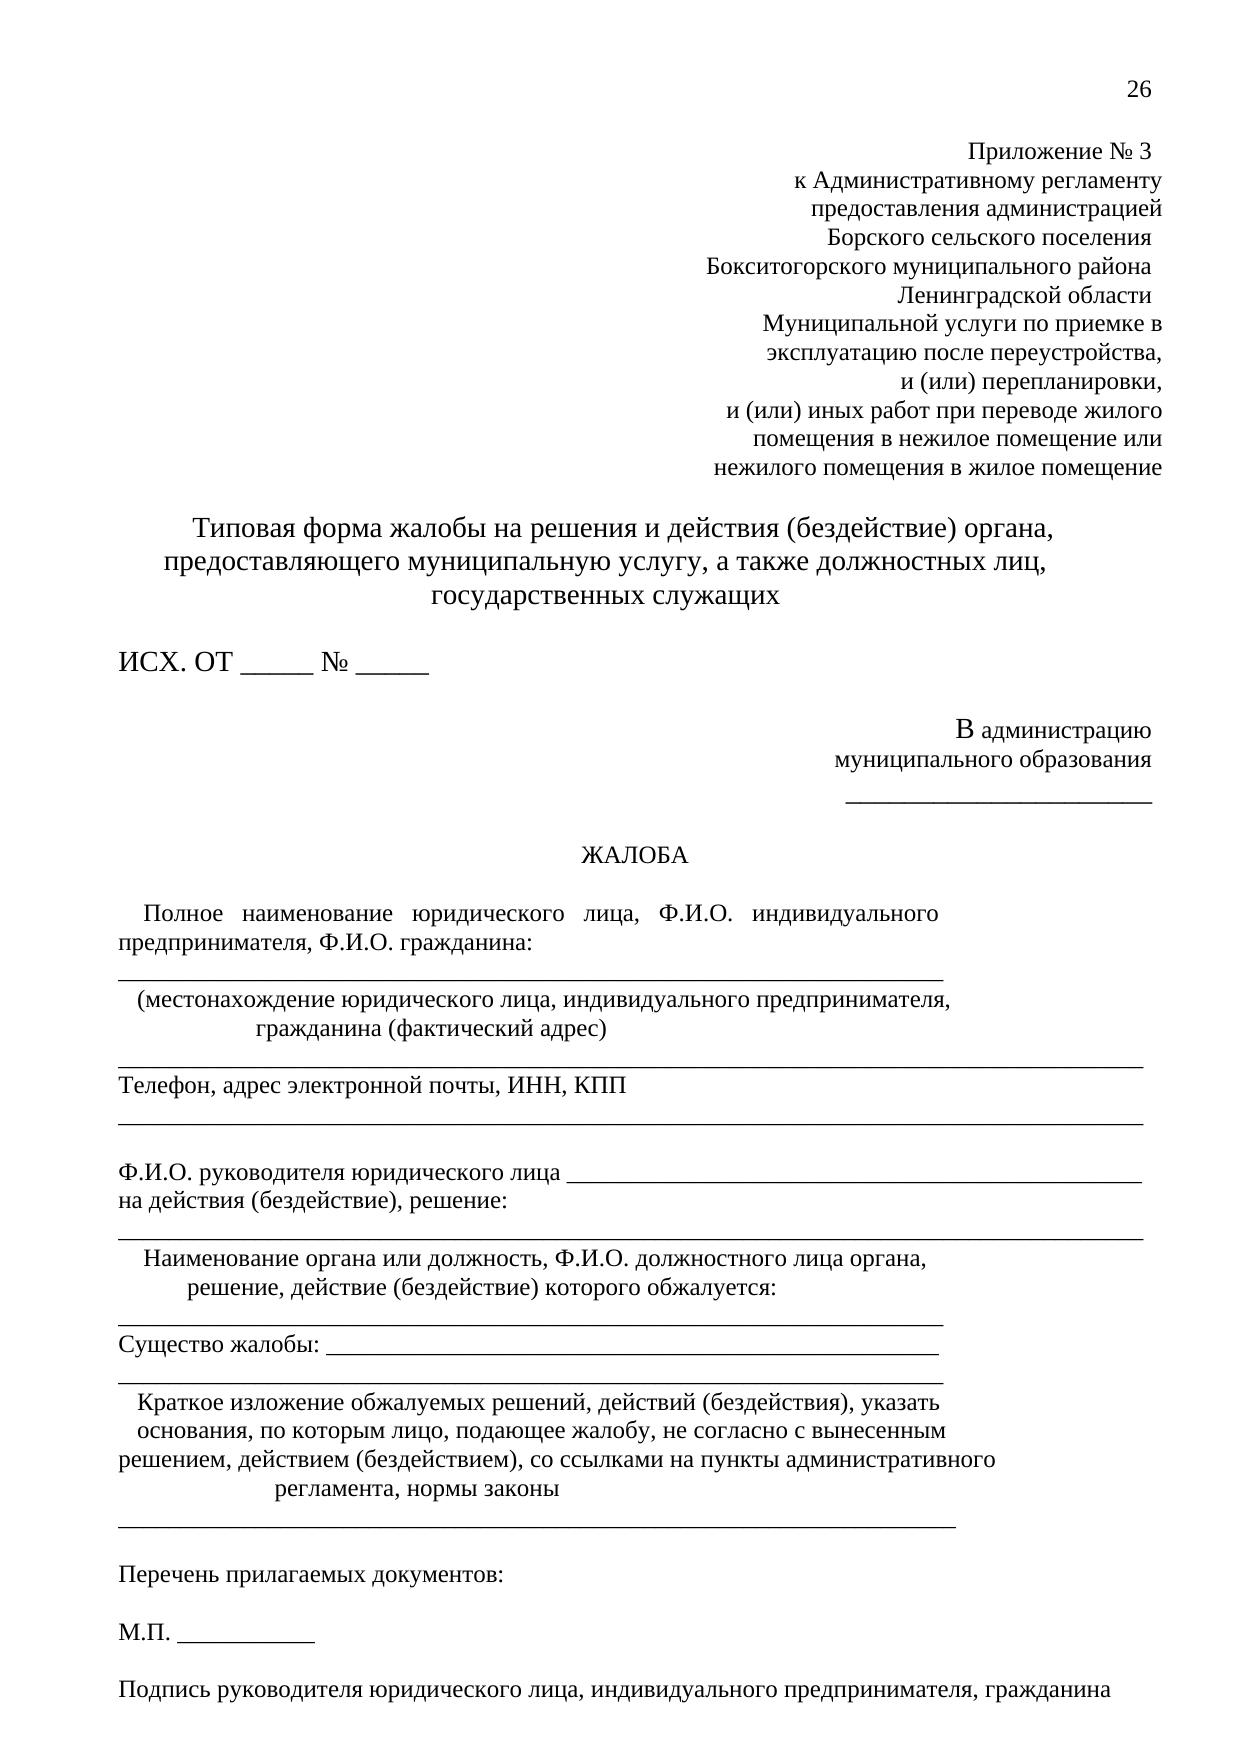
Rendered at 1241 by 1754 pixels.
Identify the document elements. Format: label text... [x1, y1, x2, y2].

text регламента, нормы законы [118, 1473, 1152, 1502]
text М.П. ___________ [118, 1617, 1152, 1645]
title и (или) перепланировки, [118, 366, 1162, 395]
text муниципального образования [118, 744, 1152, 773]
text __________________________________________________________________________________ [118, 1099, 1152, 1128]
text решением, действием (бездействием), со ссылками на пункты административного [118, 1444, 1152, 1473]
text ЖАЛОБА [118, 840, 1152, 869]
title к Административному регламенту [118, 165, 1162, 193]
text предпринимателя, Ф.И.О. гражданина: [118, 927, 1152, 955]
text решение, действие (бездействие) которого обжалуется: [118, 1272, 1152, 1300]
text Подпись руководителя юридического лица, индивидуального предпринимателя, гражданина [118, 1674, 1152, 1703]
text основания, по которым лицо, подающее жалобу, не согласно с вынесенным [118, 1415, 1152, 1444]
text Приложение № 3 [118, 136, 1152, 165]
text Наименование органа или должность, Ф.И.О. должностного лица органа, [118, 1243, 1152, 1272]
text ___________________________________________________________________ [118, 1502, 1152, 1530]
text Бокситогорского муниципального района [118, 251, 1152, 280]
text Ф.И.О. руководителя юридического лица ______________________________________________ [118, 1157, 1152, 1185]
text гражданина (фактический адрес) [118, 1013, 1152, 1042]
text Существо жалобы: _________________________________________________ [118, 1329, 1152, 1358]
text __________________________________________________________________________________ [118, 1042, 1152, 1070]
text Полное наименование юридического лица, Ф.И.О. индивидуального [118, 898, 1152, 927]
text __________________________________________________________________ [118, 1300, 1152, 1329]
text Телефон, адрес электронной почты, ИНН, КПП [118, 1070, 1152, 1099]
title и (или) иных работ при переводе жилого [118, 395, 1162, 423]
title предоставления администрацией [118, 193, 1162, 222]
text _____________________ [118, 773, 1152, 807]
title помещения в нежилое помещение или [118, 423, 1162, 452]
title Муниципальной услуги по приемке в эксплуатацию после переустройства, [118, 308, 1162, 366]
title нежилого помещения в жилое помещение [118, 452, 1162, 481]
text Перечень прилагаемых документов: [118, 1559, 1152, 1588]
title Типовая форма жалобы на решения и действия (бездействие) органа, предоставляющего муниципальную услугу, а также должностных лиц, государственных служащих [59, 510, 1152, 610]
text Ленинградской области [118, 280, 1152, 308]
text Борского сельского поселения [118, 222, 1152, 251]
text В администрацию [118, 711, 1152, 744]
text __________________________________________________________________ [118, 955, 1152, 984]
text на действия (бездействие), решение: __________________________________________________________________________________ [118, 1185, 1152, 1243]
text (местонахождение юридического лица, индивидуального предпринимателя, [118, 984, 1152, 1013]
text __________________________________________________________________ [118, 1358, 1152, 1387]
text Краткое изложение обжалуемых решений, действий (бездействия), указать [118, 1387, 1152, 1415]
text ИСХ. ОТ _____ № _____ [118, 644, 1152, 677]
